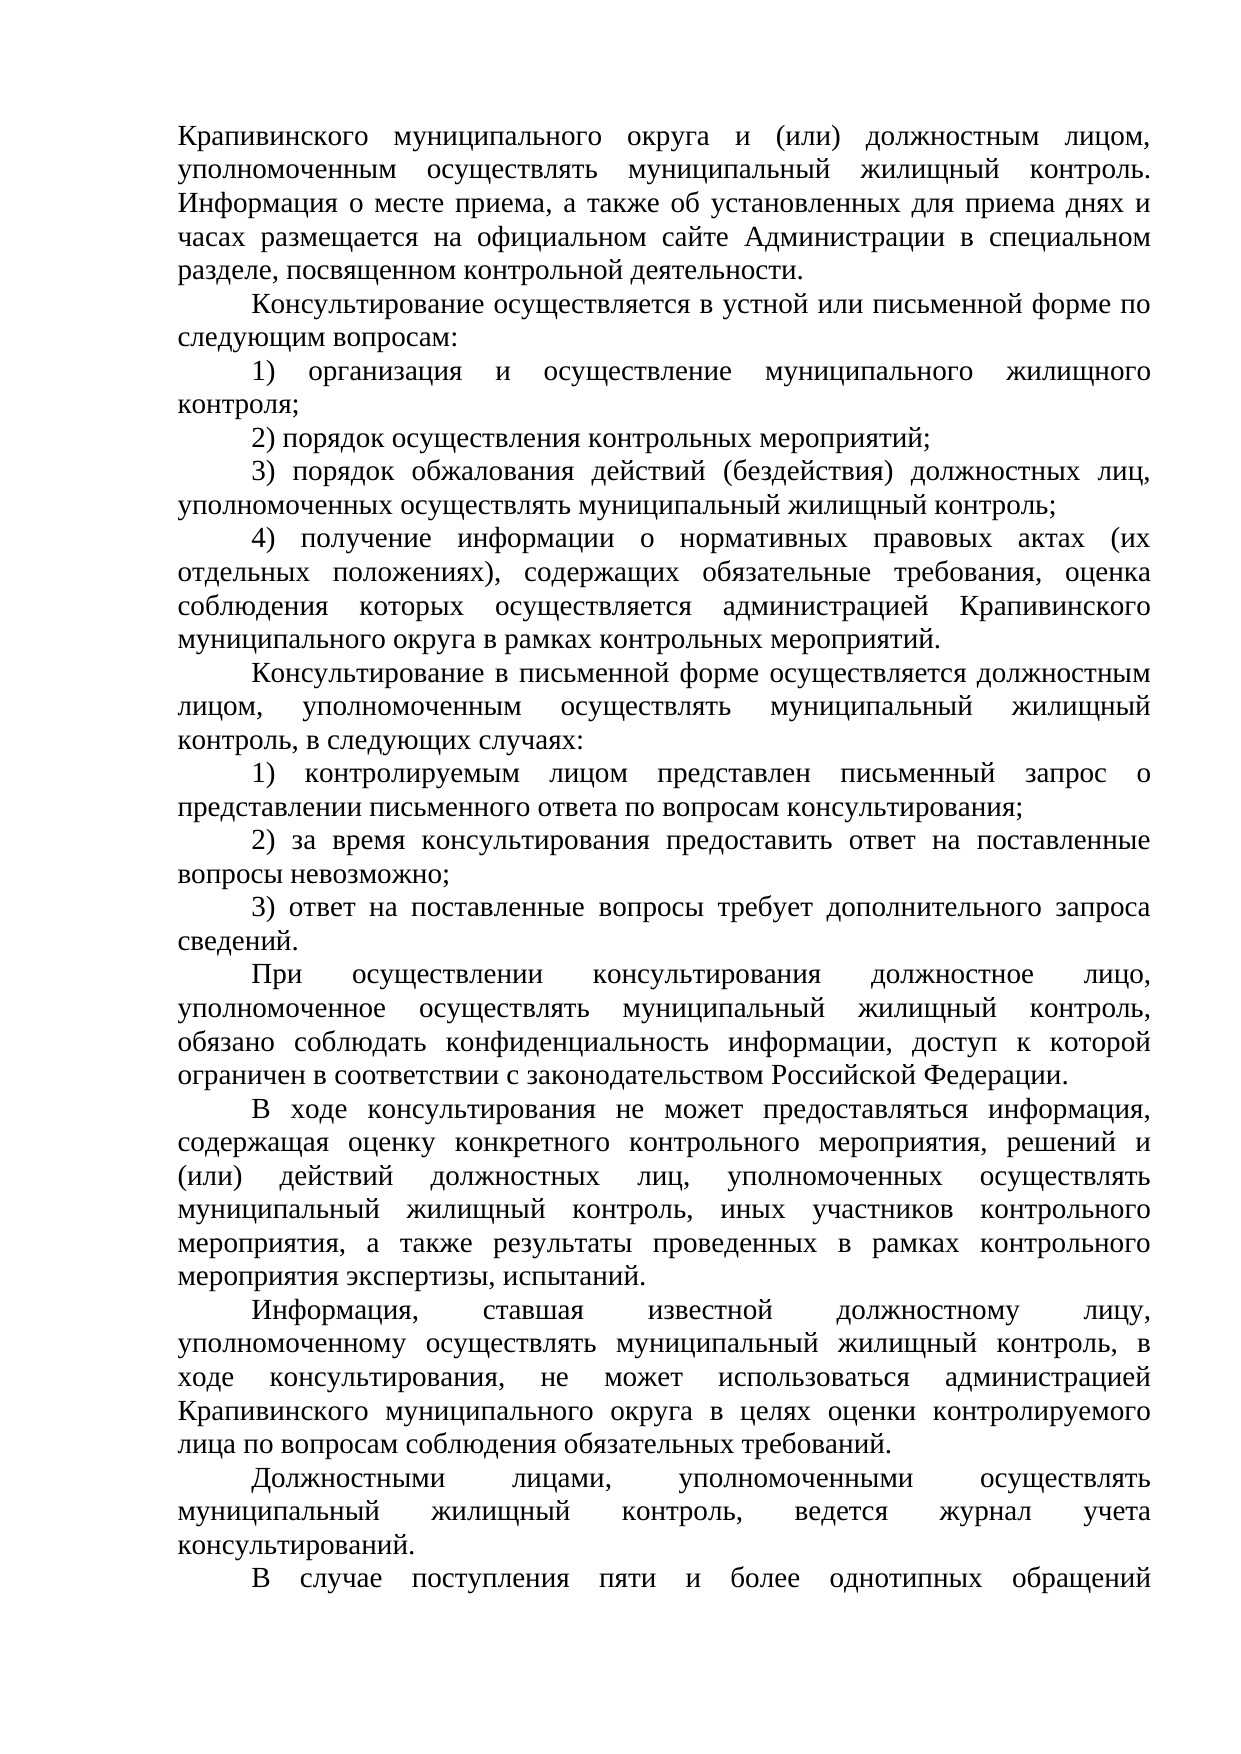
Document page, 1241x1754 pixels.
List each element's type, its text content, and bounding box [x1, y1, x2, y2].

text Информация, ставшая известной должностному лицу, уполномоченному осуществлять муниципальный жилищный контроль, в ходе консультирования, не может использоваться администрацией Крапивинского муниципального округа в целях оценки контролируемого лица по вопросам соблюдения обязательных требований. [177, 1292, 1152, 1460]
text 3) порядок обжалования действий (бездействия) должностных лиц, уполномоченных осуществлять муниципальный жилищный контроль; [177, 453, 1152, 521]
text В ходе консультирования не может предоставляться информация, содержащая оценку конкретного контрольного мероприятия, решений и (или) действий должностных лиц, уполномоченных осуществлять муниципальный жилищный контроль, иных участников контрольного мероприятия, а также результаты проведенных в рамках контрольного мероприятия экспертизы, испытаний. [177, 1091, 1152, 1292]
text 2) порядок осуществления контрольных мероприятий; [177, 420, 1152, 453]
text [177, 118, 1152, 286]
text 1) контролируемым лицом представлен письменный запрос о представлении письменного ответа по вопросам консультирования; [177, 755, 1152, 822]
text Консультирование в письменной форме осуществляется должностным лицом, уполномоченным осуществлять муниципальный жилищный контроль, в следующих случаях: [177, 655, 1152, 755]
text 1) организация и осуществление муниципального жилищного контроля; [177, 353, 1152, 420]
text 2) за время консультирования предоставить ответ на поставленные вопросы невозможно; [177, 822, 1152, 889]
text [177, 1560, 1152, 1594]
text 3) ответ на поставленные вопросы требует дополнительного запроса сведений. [177, 889, 1152, 957]
text Должностными лицами, уполномоченными осуществлять муниципальный жилищный контроль, ведется журнал учета консультирований. [177, 1460, 1152, 1560]
text При осуществлении консультирования должностное лицо, уполномоченное осуществлять муниципальный жилищный контроль, обязано соблюдать конфиденциальность информации, доступ к которой ограничен в соответствии с законодательством Российской Федерации. [177, 957, 1152, 1091]
text Консультирование осуществляется в устной или письменной форме по следующим вопросам: [177, 286, 1152, 353]
text 4) получение информации о нормативных правовых актах (их отдельных положениях), содержащих обязательные требования, оценка соблюдения которых осуществляется администрацией Крапивинского муниципального округа в рамках контрольных мероприятий. [177, 521, 1152, 655]
